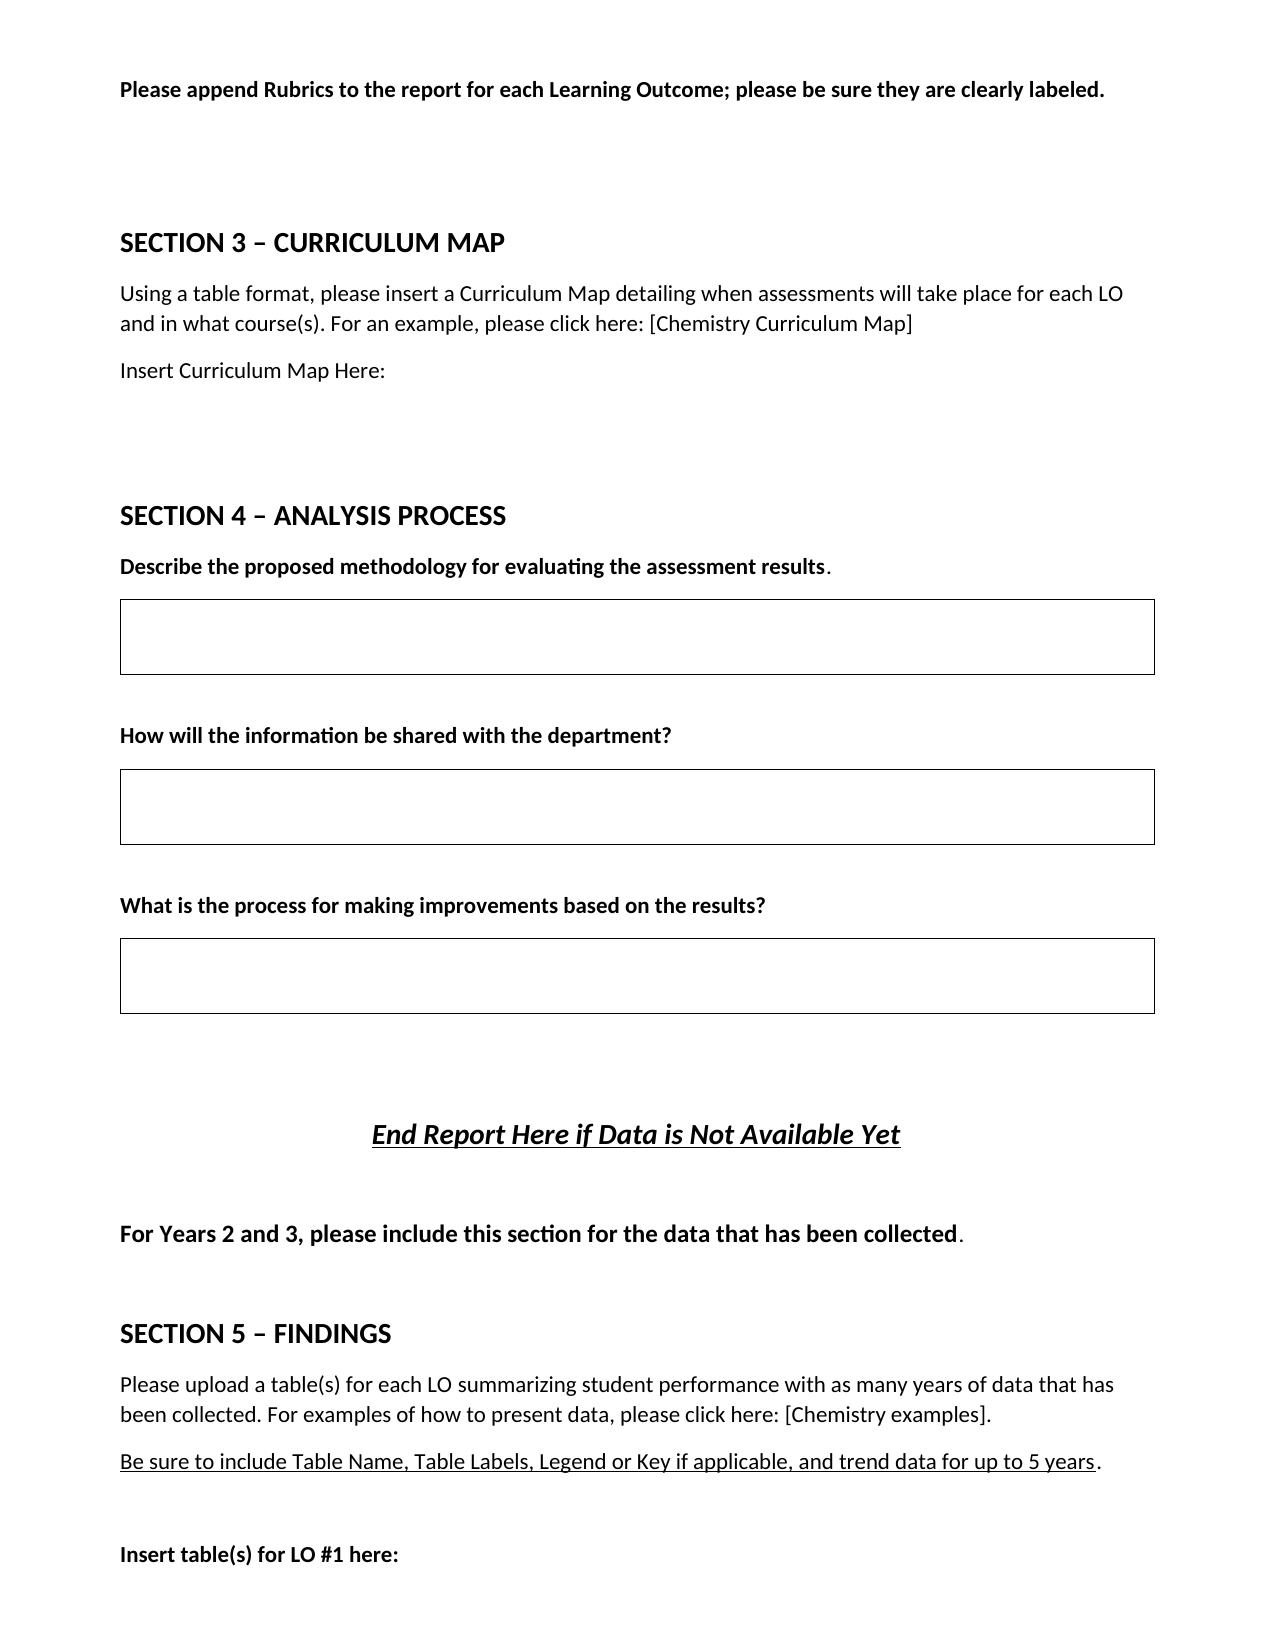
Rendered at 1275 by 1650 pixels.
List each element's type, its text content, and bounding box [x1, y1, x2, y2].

text End Report Here if Data is Not Available Yet [120, 1116, 1155, 1152]
text Insert table(s) for LO #1 here: [120, 1541, 1155, 1569]
text Please append Rubrics to the report for each Learning Outcome; please be sure they are clearly labeled. [120, 75, 1155, 103]
table_header [121, 600, 1154, 674]
table_header [121, 770, 1154, 843]
text Describe the proposed methodology for evaluating the assessment results. [120, 552, 1155, 580]
text Insert Curriculum Map Here: [120, 356, 1155, 384]
text SECTION 5 – FINDINGS [120, 1315, 1155, 1350]
text For Years 2 and 3, please include this section for the data that has been collected. [120, 1218, 1155, 1249]
text SECTION 3 – CURRICULUM MAP [120, 224, 1155, 259]
text SECTION 4 – ANALYSIS PROCESS [120, 497, 1155, 532]
text Using a table format, please insert a Curriculum Map detailing when assessments will take place for each LO and in what course(s). For an example, please click here: [Chemistry Curriculum Map] [120, 279, 1155, 337]
text How will the information be shared with the department? [120, 722, 1155, 749]
text Be sure to include Table Name, Table Labels, Legend or Key if applicable, and trend data for up to 5 years. [120, 1447, 1155, 1475]
table_header [121, 939, 1154, 1013]
text What is the process for making improvements based on the results? [120, 891, 1155, 919]
text Please upload a table(s) for each LO summarizing student performance with as many years of data that has been collected. For examples of how to present data, please click here: [Chemistry examples]. [120, 1370, 1155, 1428]
